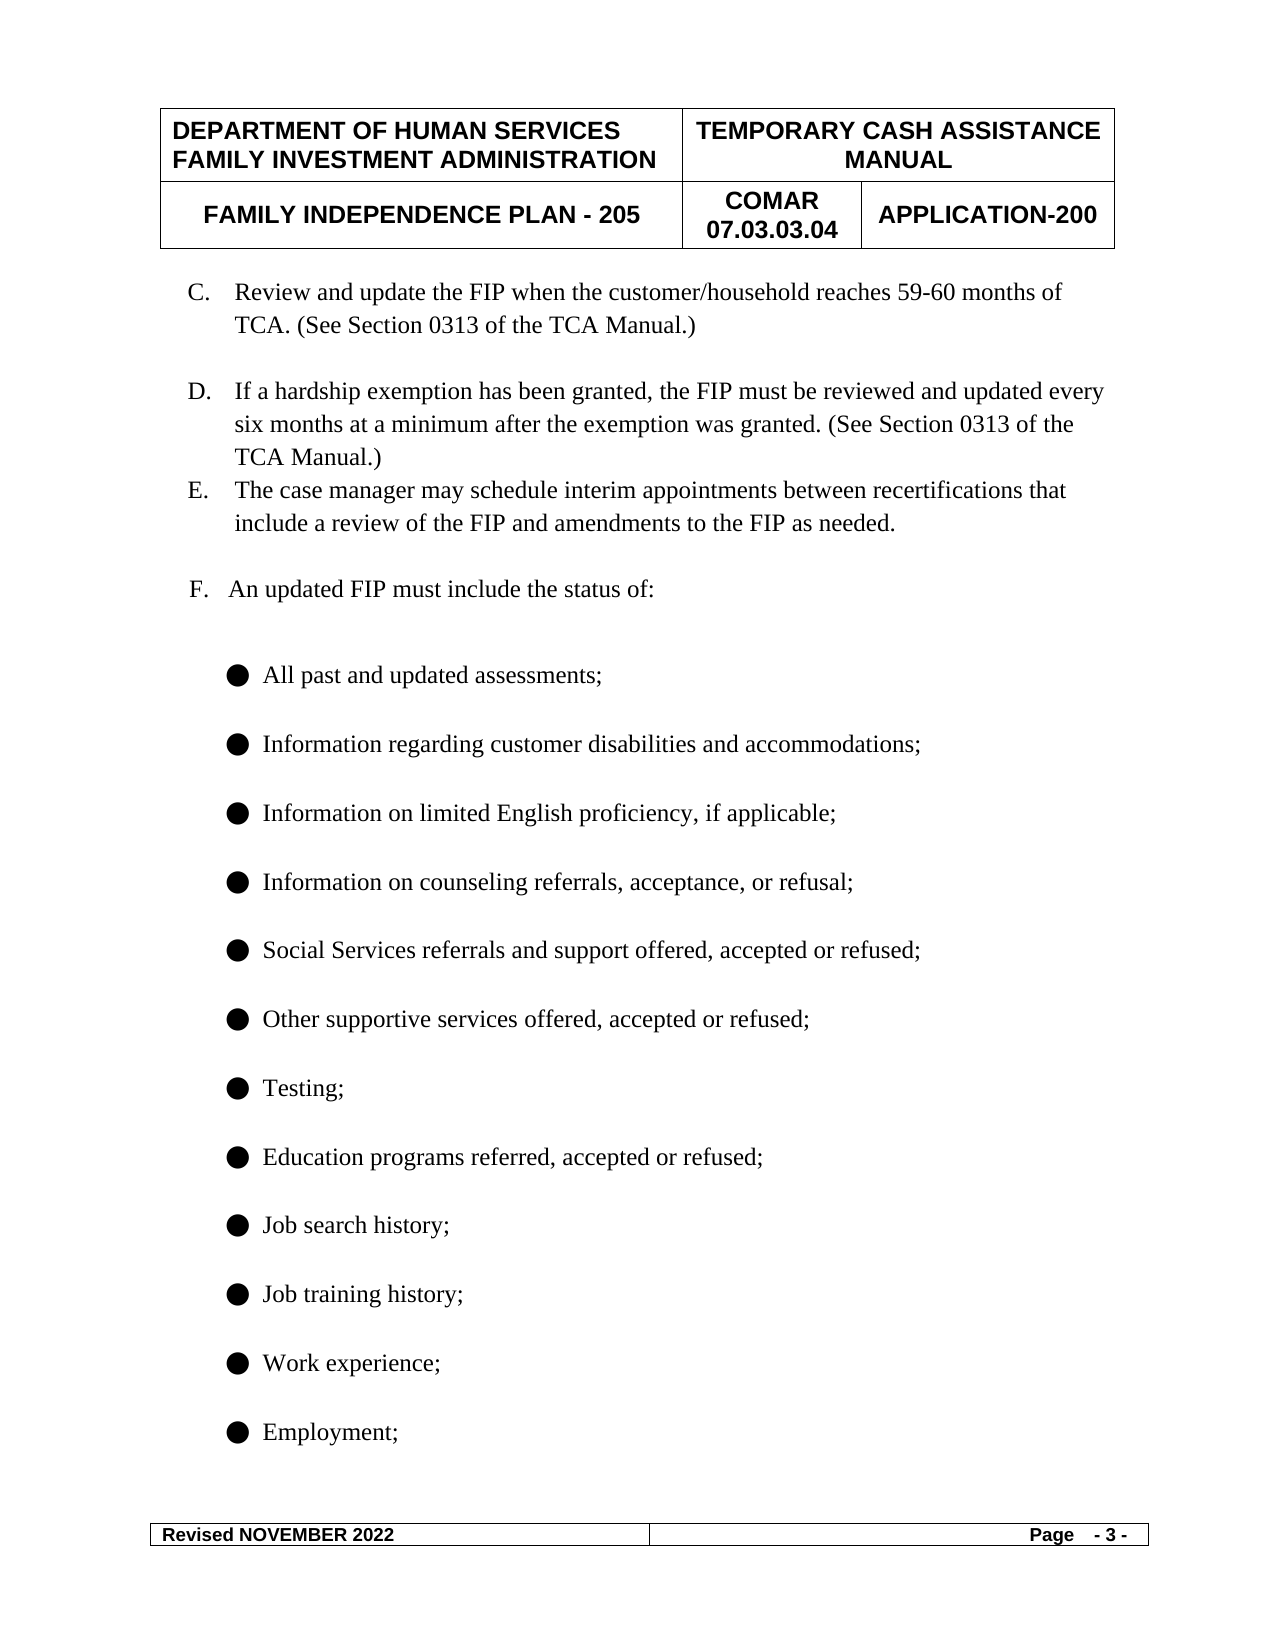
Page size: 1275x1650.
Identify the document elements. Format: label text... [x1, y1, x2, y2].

list All past and updated assessments; [225, 641, 1125, 700]
list Job search history; [225, 1191, 1125, 1250]
list Employment; [225, 1397, 1125, 1457]
list Education programs referred, accepted or refused; [225, 1122, 1125, 1182]
list Job training history; [225, 1259, 1125, 1319]
list Testing; [225, 1053, 1125, 1113]
list Review and update the FIP when the customer/household reaches 59-60 months of TCA. (See Section 0313 of the TCA Manual.) [187, 277, 1125, 339]
list An updated FIP must include the status of: [189, 574, 1125, 603]
list Other supportive services offered, accepted or refused; [225, 984, 1125, 1044]
list If a hardship exemption has been granted, the FIP must be reviewed and updated every six months at a minimum after the exemption was granted. (See Section 0313 of the TCA Manual.) [187, 376, 1125, 471]
list The case manager may schedule interim appointments between recertifications that include a review of the FIP and amendments to the FIP as needed. [187, 476, 1125, 537]
list Work experience; [225, 1328, 1125, 1388]
list Information on limited English proficiency, if applicable; [225, 778, 1125, 838]
list Social Services referrals and support offered, accepted or refused; [225, 916, 1125, 975]
list Information on counseling referrals, acceptance, or refusal; [225, 847, 1125, 907]
list Information regarding customer disabilities and accommodations; [225, 709, 1125, 769]
